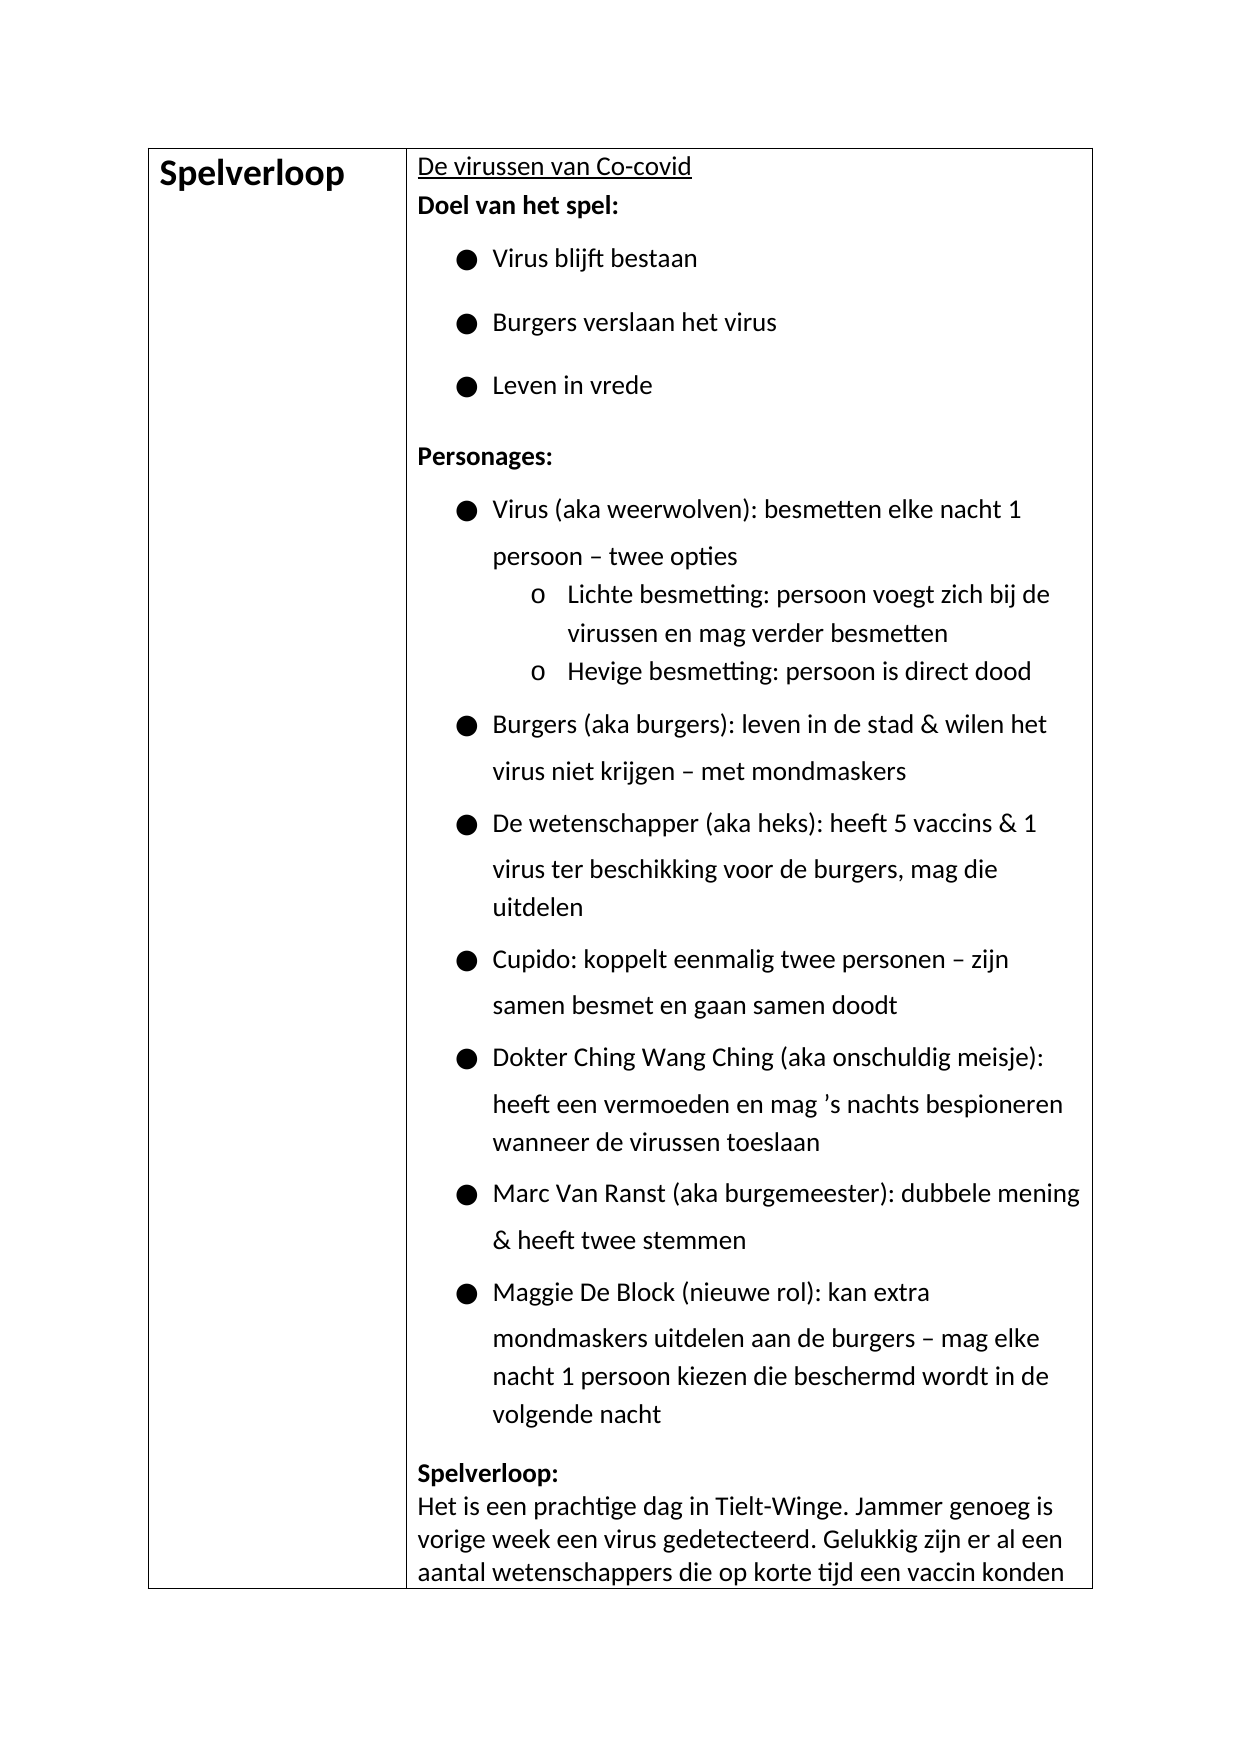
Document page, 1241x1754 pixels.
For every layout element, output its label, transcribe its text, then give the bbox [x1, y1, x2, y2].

table_header Spelverloop [149, 149, 406, 1588]
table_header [407, 149, 1092, 1588]
